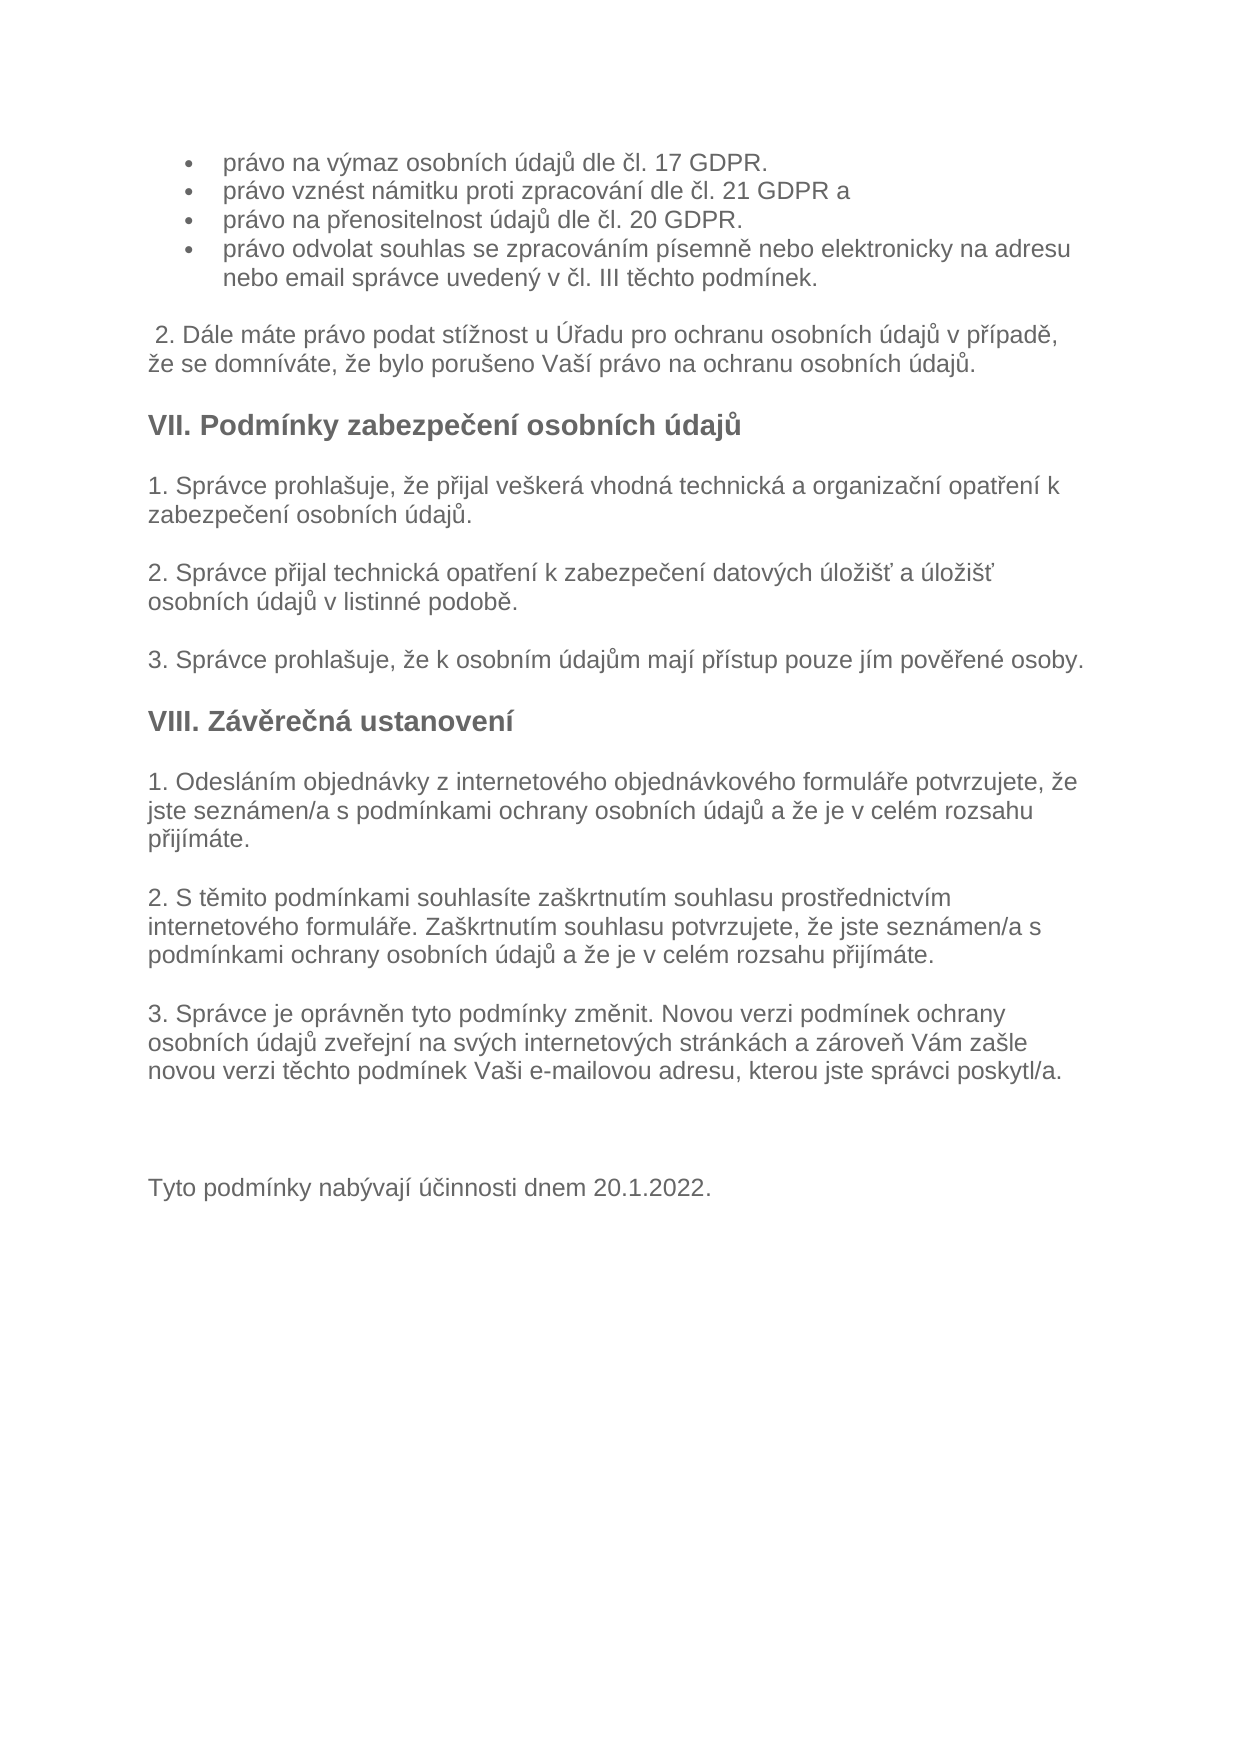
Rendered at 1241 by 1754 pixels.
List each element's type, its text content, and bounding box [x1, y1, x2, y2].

text 1. Odesláním objednávky z internetového objednávkového formuláře potvrzujete, že jste seznámen/a s podmínkami ochrany osobních údajů a že je v celém rozsahu přijímáte. [148, 767, 1093, 853]
text 3. Správce prohlašuje, že k osobním údajům mají přístup pouze jím pověřené osoby. [148, 645, 1093, 674]
text 2. S těmito podmínkami souhlasíte zaškrtnutím souhlasu prostřednictvím internetového formuláře. Zaškrtnutím souhlasu potvrzujete, že jste seznámen/a s podmínkami ochrany osobních údajů a že je v celém rozsahu přijímáte. [148, 883, 1093, 969]
text 2. Dále máte právo podat stížnost u Úřadu pro ochranu osobních údajů v případě, že se domníváte, že bylo porušeno Vaší právo na ochranu osobních údajů. [148, 321, 1093, 378]
list právo na výmaz osobních údajů dle čl. 17 GDPR. [185, 148, 1093, 176]
text 1. Správce prohlašuje, že přijal veškerá vhodná technická a organizační opatření k zabezpečení osobních údajů. [148, 471, 1093, 528]
text 3. Správce je oprávněn tyto podmínky změnit. Novou verzi podmínek ochrany osobních údajů zveřejní na svých internetových stránkách a zároveň Vám zašle novou verzi těchto podmínek Vaši e-mailovou adresu, kterou jste správci poskytl/a. [148, 999, 1093, 1085]
text Tyto podmínky nabývají účinnosti dnem 20.1.2022. [148, 1173, 1093, 1202]
list právo odvolat souhlas se zpracováním písemně nebo elektronicky na adresu nebo email správce uvedený v čl. III těchto podmínek. [185, 234, 1093, 291]
list právo na přenositelnost údajů dle čl. 20 GDPR. [185, 205, 1093, 234]
text VII. Podmínky zabezpečení osobních údajů [148, 408, 1093, 441]
list právo vznést námitku proti zpracování dle čl. 21 GDPR a [185, 176, 1093, 205]
text 2. Správce přijal technická opatření k zabezpečení datových úložišť a úložišť osobních údajů v listinné podobě. [148, 558, 1093, 616]
text VIII. Závěrečná ustanovení [148, 704, 1093, 737]
